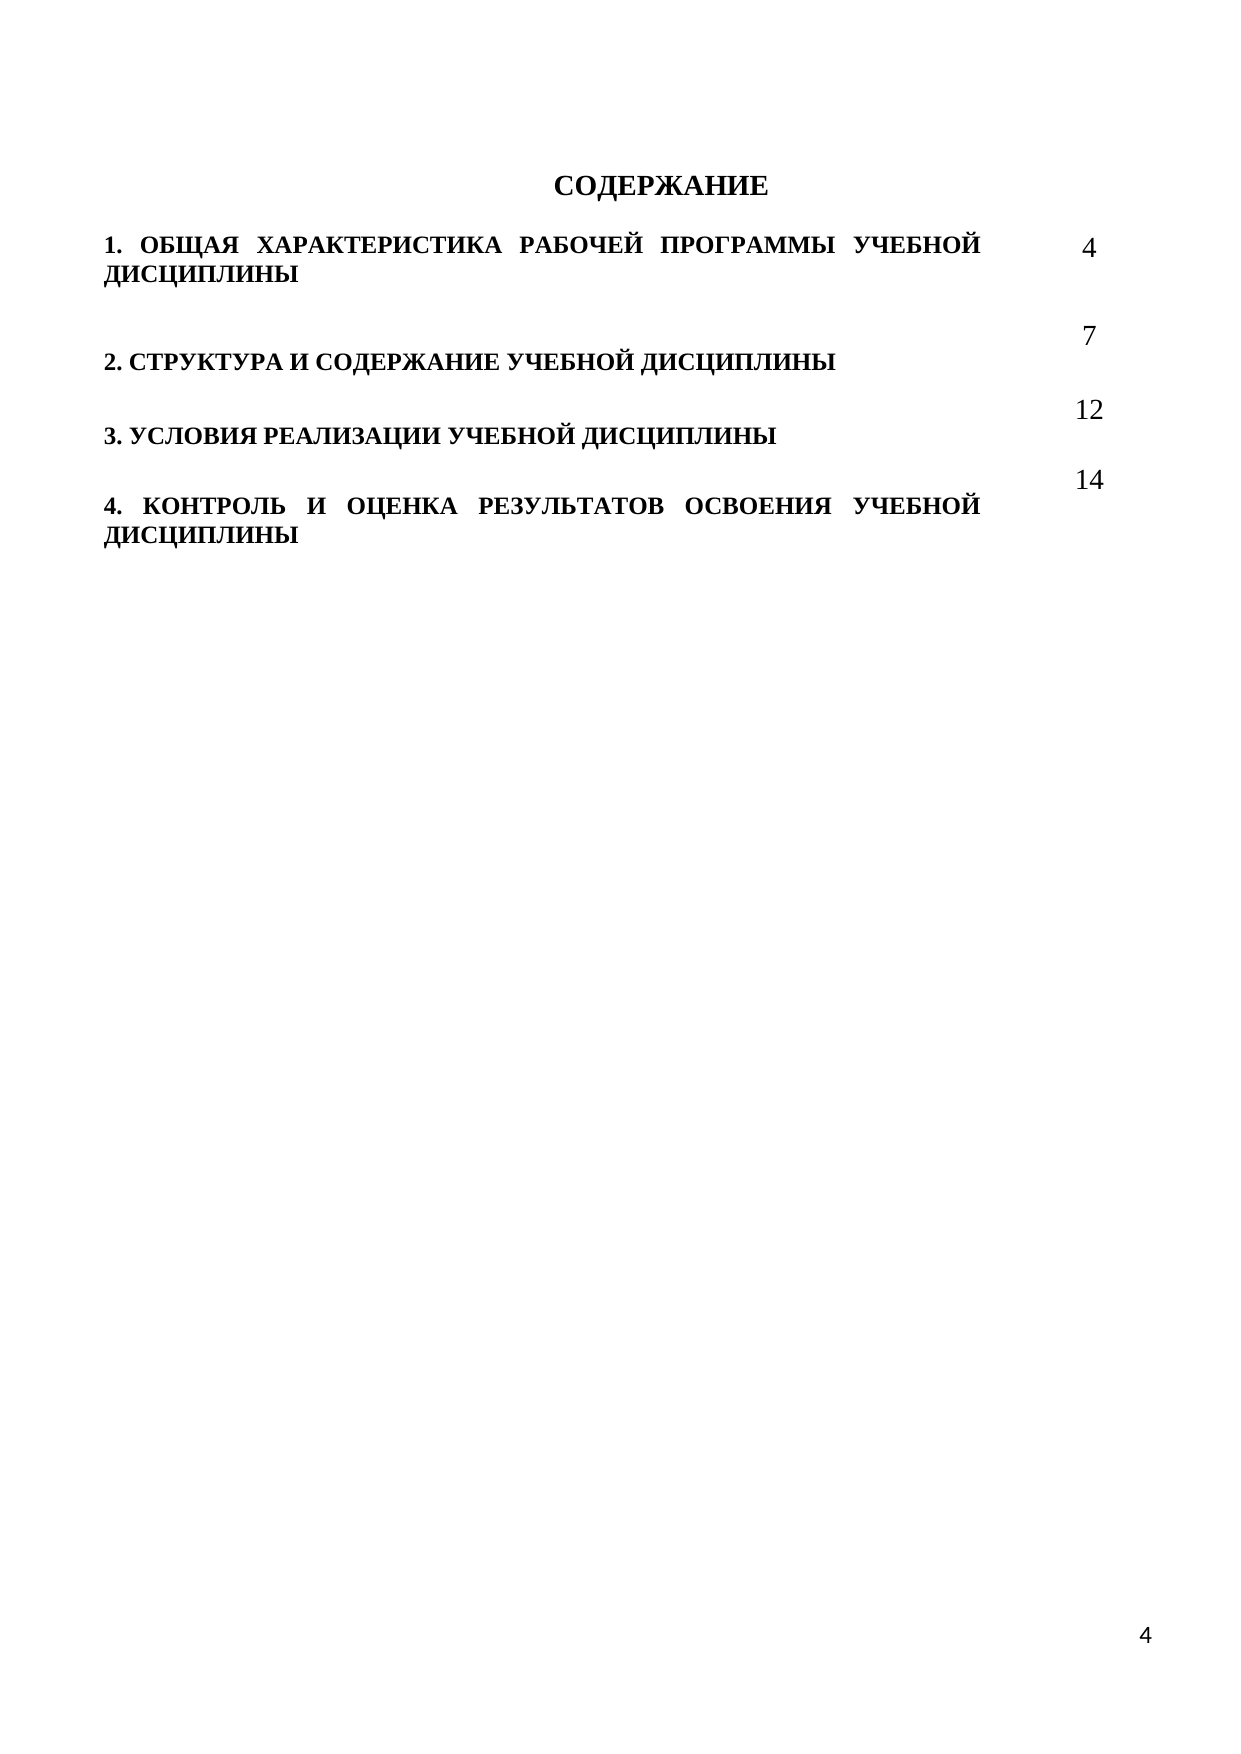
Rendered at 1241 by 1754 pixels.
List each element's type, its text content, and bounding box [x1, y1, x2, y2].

table_cell 14 [993, 462, 1186, 548]
table_cell 12 [993, 393, 1186, 462]
table_cell 7 [993, 318, 1186, 392]
table_header 1. ОБЩАЯ ХАРАКТЕРИСТИКА РАБОЧЕЙ ПРОГРАММЫ УЧЕБНОЙ ДИСЦИПЛИНЫ [92, 230, 993, 318]
table_cell 4. КОНТРОЛЬ И ОЦЕНКА РЕЗУЛЬТАТОВ ОСВОЕНИЯ УЧЕБНОЙ ДИСЦИПЛИНЫ [92, 462, 993, 548]
table_cell 2. СТРУКТУРА И СОДЕРЖАНИЕ УЧЕБНОЙ ДИСЦИПЛИНЫ [92, 318, 993, 392]
table_cell 3. УСЛОВИЯ РЕАЛИЗАЦИИ УЧЕБНОЙ ДИСЦИПЛИНЫ [92, 393, 993, 462]
text СОДЕРЖАНИЕ [171, 168, 1152, 202]
table_header 4 [993, 230, 1186, 318]
